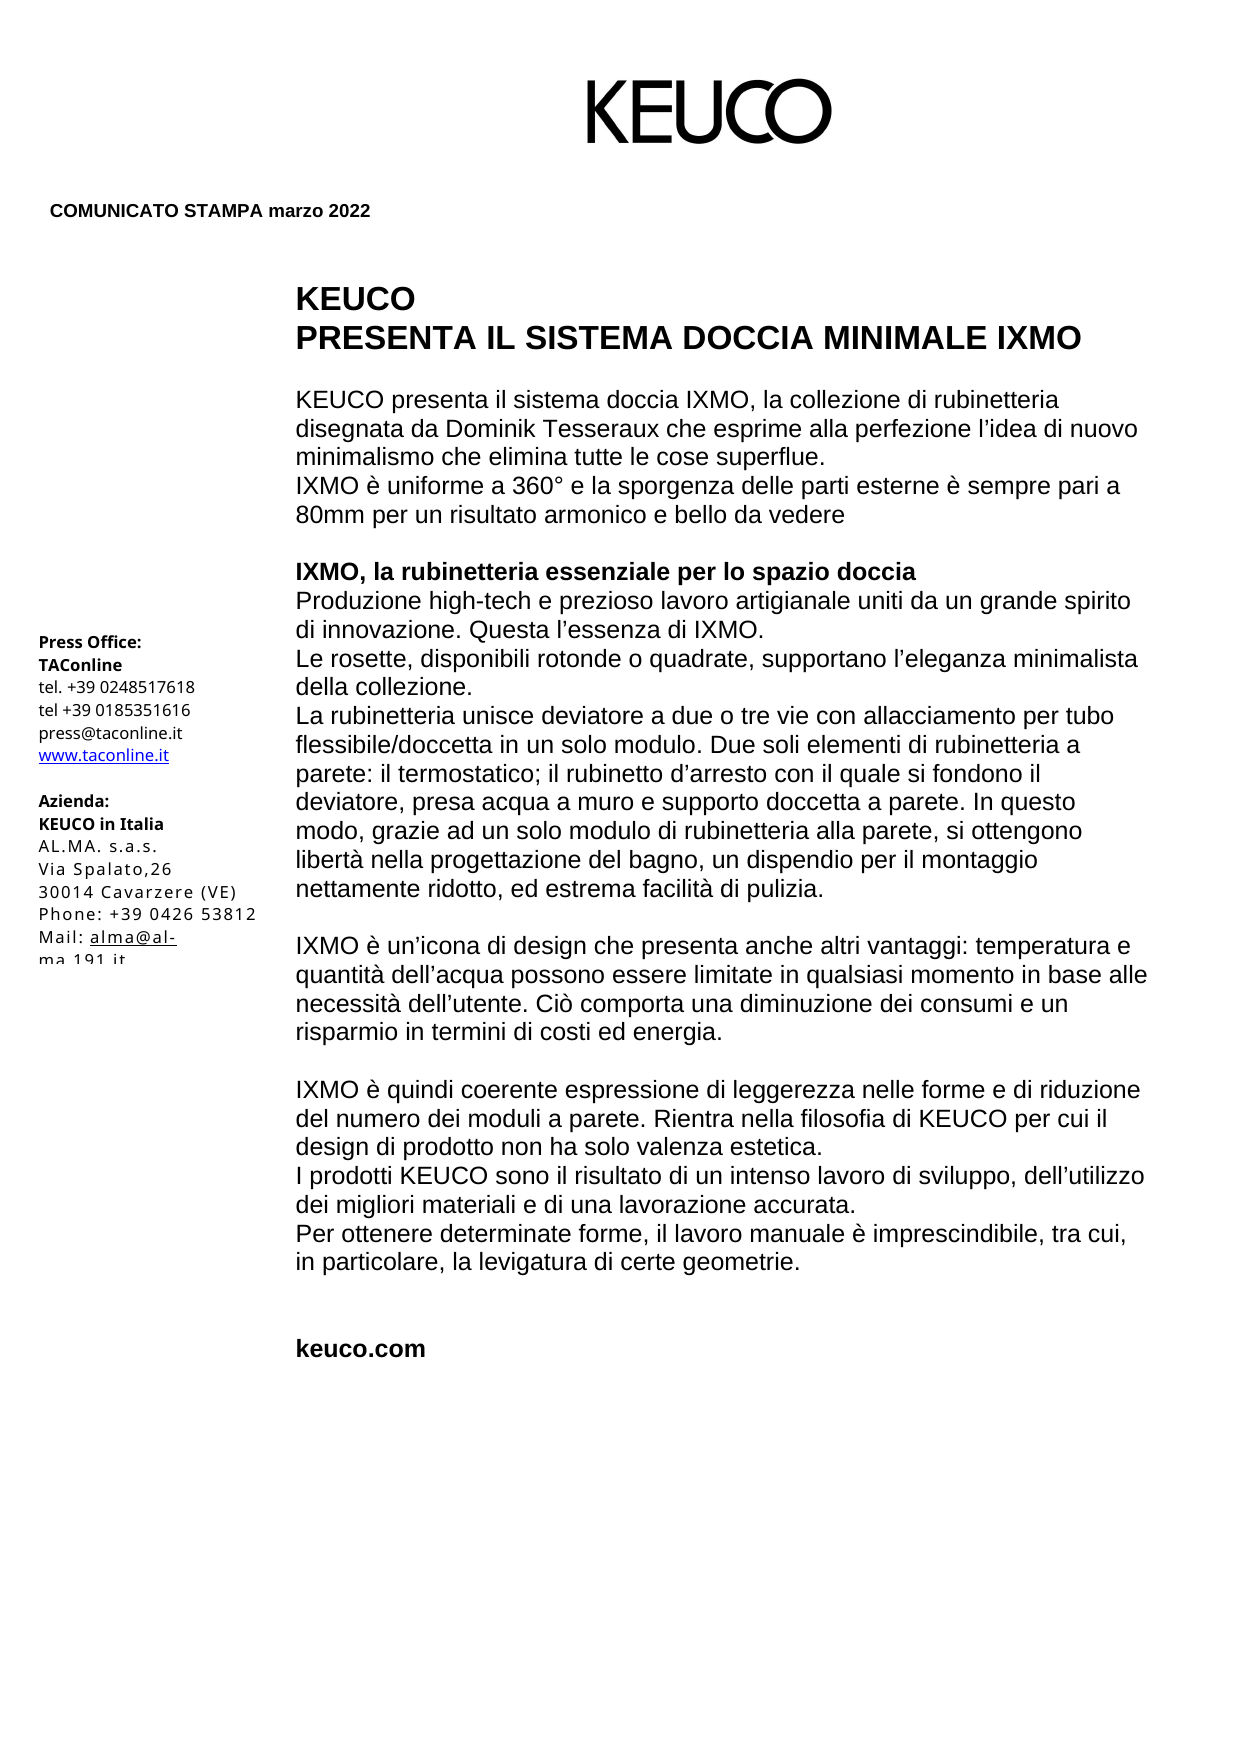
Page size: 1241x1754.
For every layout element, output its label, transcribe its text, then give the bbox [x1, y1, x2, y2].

text I prodotti KEUCO sono il risultato di un intenso lavoro di sviluppo, dell’utilizzo dei migliori materiali e di una lavorazione accurata. [295, 1161, 1152, 1219]
picture [584, 73, 834, 148]
text Per ottenere determinate forme, il lavoro manuale è imprescindibile, tra cui, in particolare, la levigatura di certe geometrie. [295, 1219, 1152, 1276]
text IXMO, la rubinetteria essenziale per lo spazio doccia [295, 557, 1152, 586]
text KEUCO presenta il sistema doccia IXMO, la collezione di rubinetteria disegnata da Dominik Tesseraux che esprime alla perfezione l’idea di nuovo minimalismo che elimina tutte le cose superflue. [295, 385, 1152, 471]
text KEUCO [295, 279, 1152, 318]
text Le rosette, disponibili rotonde o quadrate, supportano l’eleganza minimalista della collezione. [295, 644, 1152, 701]
text IXMO è uniforme a 360° e la sporgenza delle parti esterne è sempre pari a 80mm per un risultato armonico e bello da vedere [295, 471, 1152, 529]
text La rubinetteria unisce deviatore a due o tre vie con allacciamento per tubo flessibile/doccetta in un solo modulo. Due soli elementi di rubinetteria a parete: il termostatico; il rubinetto d’arresto con il quale si fondono il deviatore, presa acqua a muro e supporto doccetta a parete. In questo modo, grazie ad un solo modulo di rubinetteria alla parete, si ottengono libertà nella progettazione del bagno, un dispendio per il montaggio nettamente ridotto, ed estrema facilità di pulizia. [295, 701, 1152, 902]
text IXMO è un’icona di design che presenta anche altri vantaggi: temperatura e quantità dell’acqua possono essere limitate in qualsiasi momento in base alle necessità dell’utente. Ciò comporta una diminuzione dei consumi e un risparmio in termini di costi ed energia. [295, 931, 1152, 1046]
text Produzione high-tech e prezioso lavoro artigianale uniti da un grande spirito di innovazione. Questa l’essenza di IXMO. [295, 586, 1152, 644]
text PRESENTA IL SISTEMA DOCCIA MINIMALE IXMO [295, 318, 1152, 356]
text IXMO è quindi coerente espressione di leggerezza nelle forme e di riduzione del numero dei moduli a parete. Rientra nella filosofia di KEUCO per cui il design di prodotto non ha solo valenza estetica. [295, 1075, 1152, 1161]
text keuco.com [295, 1334, 1152, 1362]
